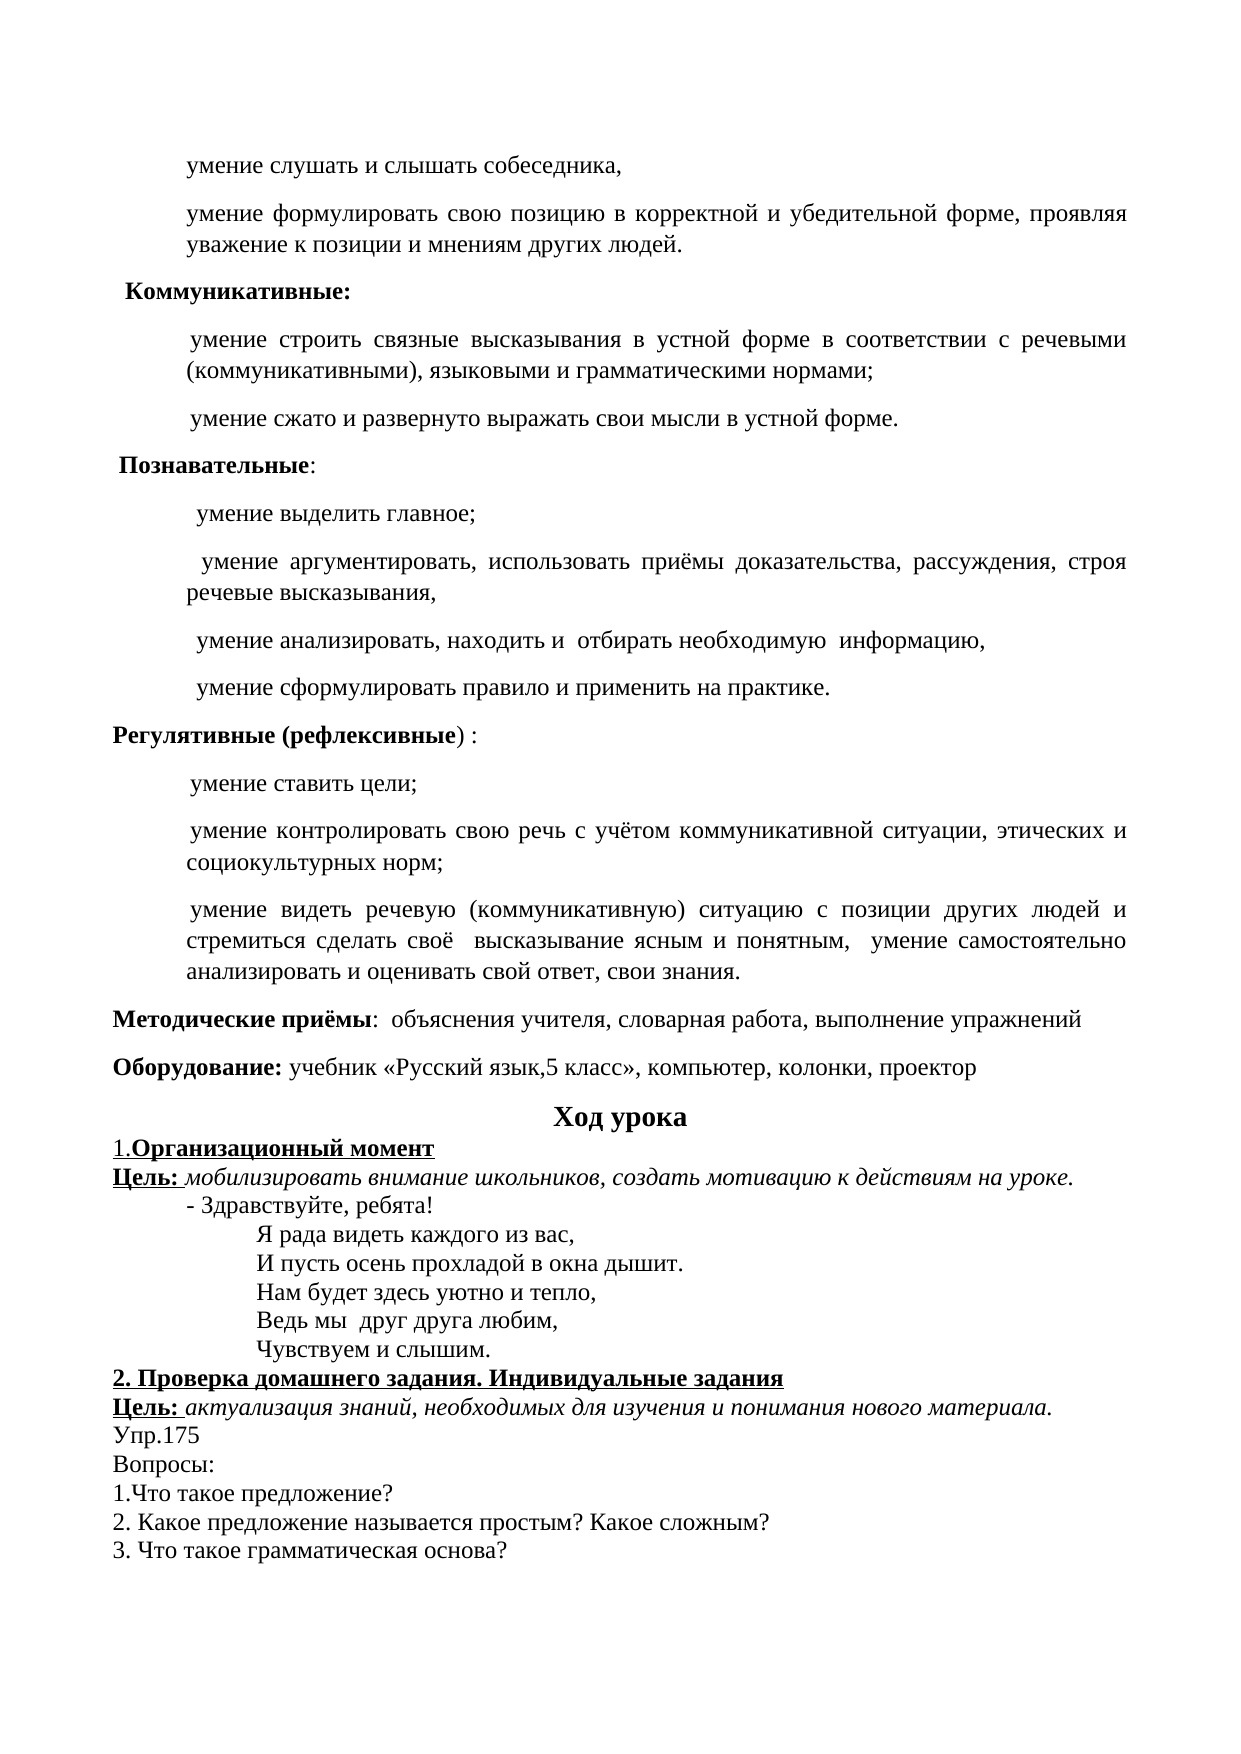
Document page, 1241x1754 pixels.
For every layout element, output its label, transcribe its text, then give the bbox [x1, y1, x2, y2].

text умение сжато и развернуто выражать свои мысли в устной форме. [186, 403, 1128, 432]
text 3. Что такое грамматическая основа? [112, 1536, 1128, 1564]
text 1.Что такое предложение? [112, 1478, 1128, 1507]
text умение строить связные высказывания в устной форме в соответствии с речевыми (коммуникативными), языковыми и грамматическими нормами; [186, 324, 1128, 384]
text Цель: актуализация знаний, необходимых для изучения и понимания нового материала. [112, 1392, 1128, 1421]
text Вопросы: [112, 1449, 1128, 1478]
text Я рада видеть каждого из вас, [112, 1219, 1128, 1248]
text И пусть осень прохладой в окна дышит. [112, 1248, 1128, 1277]
text 2. Проверка домашнего задания. Индивидуальные задания [112, 1363, 1128, 1392]
text 1.Организационный момент [112, 1133, 1128, 1162]
text умение выделить главное; [186, 498, 1128, 527]
text умение ставить цели; [186, 768, 1128, 797]
text Нам будет здесь уютно и тепло, [112, 1277, 1128, 1306]
text Чувствуем и слышим. [112, 1334, 1128, 1363]
text умение видеть речевую (коммуникативную) ситуацию с позиции других людей и стремиться сделать своё высказывание ясным и понятным, умение самостоятельно анализировать и оценивать свой ответ, свои знания. [186, 894, 1128, 985]
text Упр.175 [112, 1421, 1128, 1449]
text умение аргументировать, использовать приёмы доказательства, рассуждения, строя речевые высказывания, [186, 546, 1128, 606]
text Коммуникативные: [112, 276, 1128, 305]
text умение слушать и слышать собеседника, [112, 150, 1128, 179]
text умение формулировать свою позицию в корректной и убедительной форме, проявляя уважение к позиции и мнениям других людей. [186, 198, 1128, 257]
text умение сформулировать правило и применить на практике. [186, 672, 1128, 701]
text Познавательные: [112, 451, 1128, 479]
text умение контролировать свою речь с учётом коммуникативной ситуации, этических и социокультурных норм; [186, 816, 1128, 875]
text - Здравствуйте, ребята! [112, 1191, 1128, 1219]
text Ход урока [112, 1099, 1128, 1133]
text 2. Какое предложение называется простым? Какое сложным? [112, 1507, 1128, 1536]
text Оборудование: учебник «Русский язык,5 класс», компьютер, колонки, проектор [112, 1052, 1128, 1081]
text Регулятивные (рефлексивные) : [112, 720, 1128, 749]
text Цель: мобилизировать внимание школьников, создать мотивацию к действиям на уроке. [112, 1162, 1128, 1191]
text Ведь мы друг друга любим, [112, 1306, 1128, 1334]
text Методические приёмы: объяснения учителя, словарная работа, выполнение упражнений [112, 1004, 1087, 1033]
text умение анализировать, находить и отбирать необходимую информацию, [186, 625, 1128, 653]
